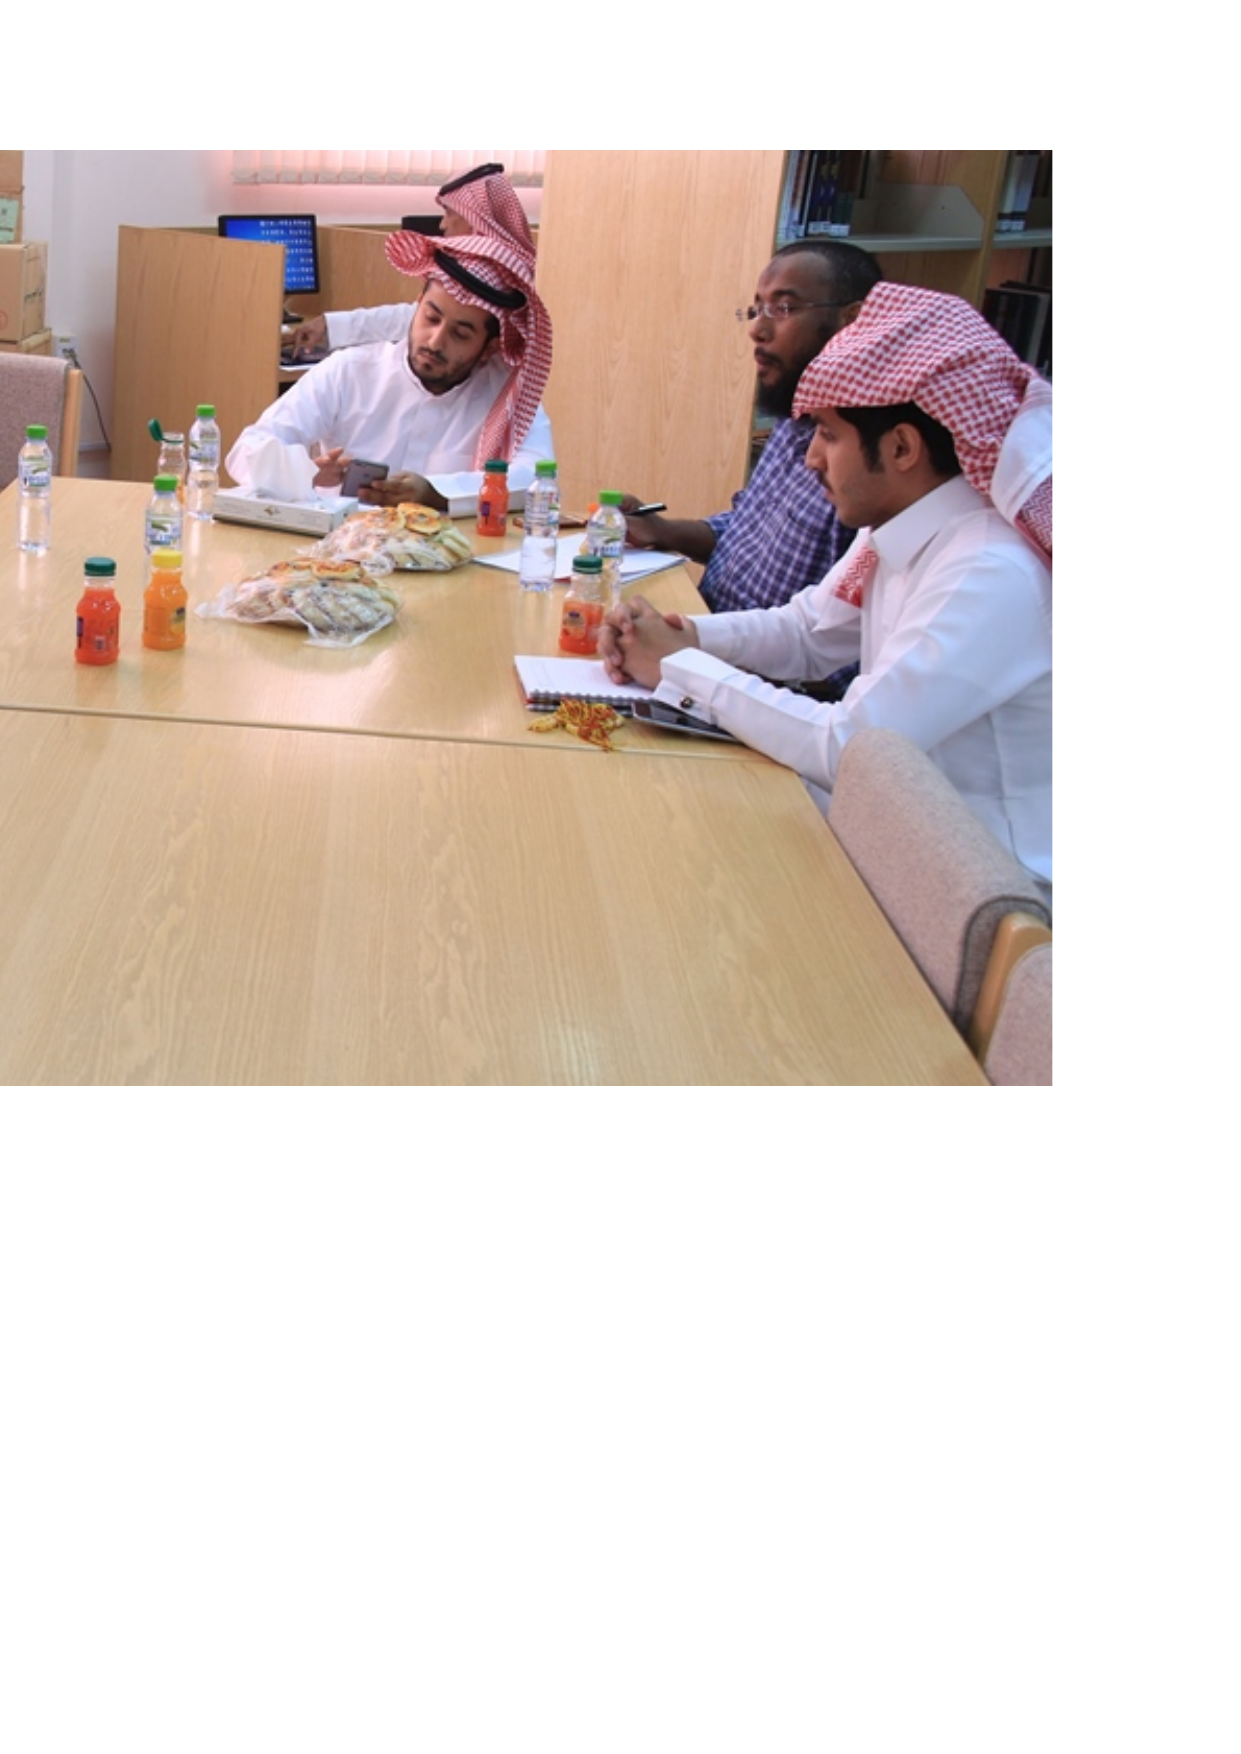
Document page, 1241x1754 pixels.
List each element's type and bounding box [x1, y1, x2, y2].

picture [0, 150, 1053, 1086]
